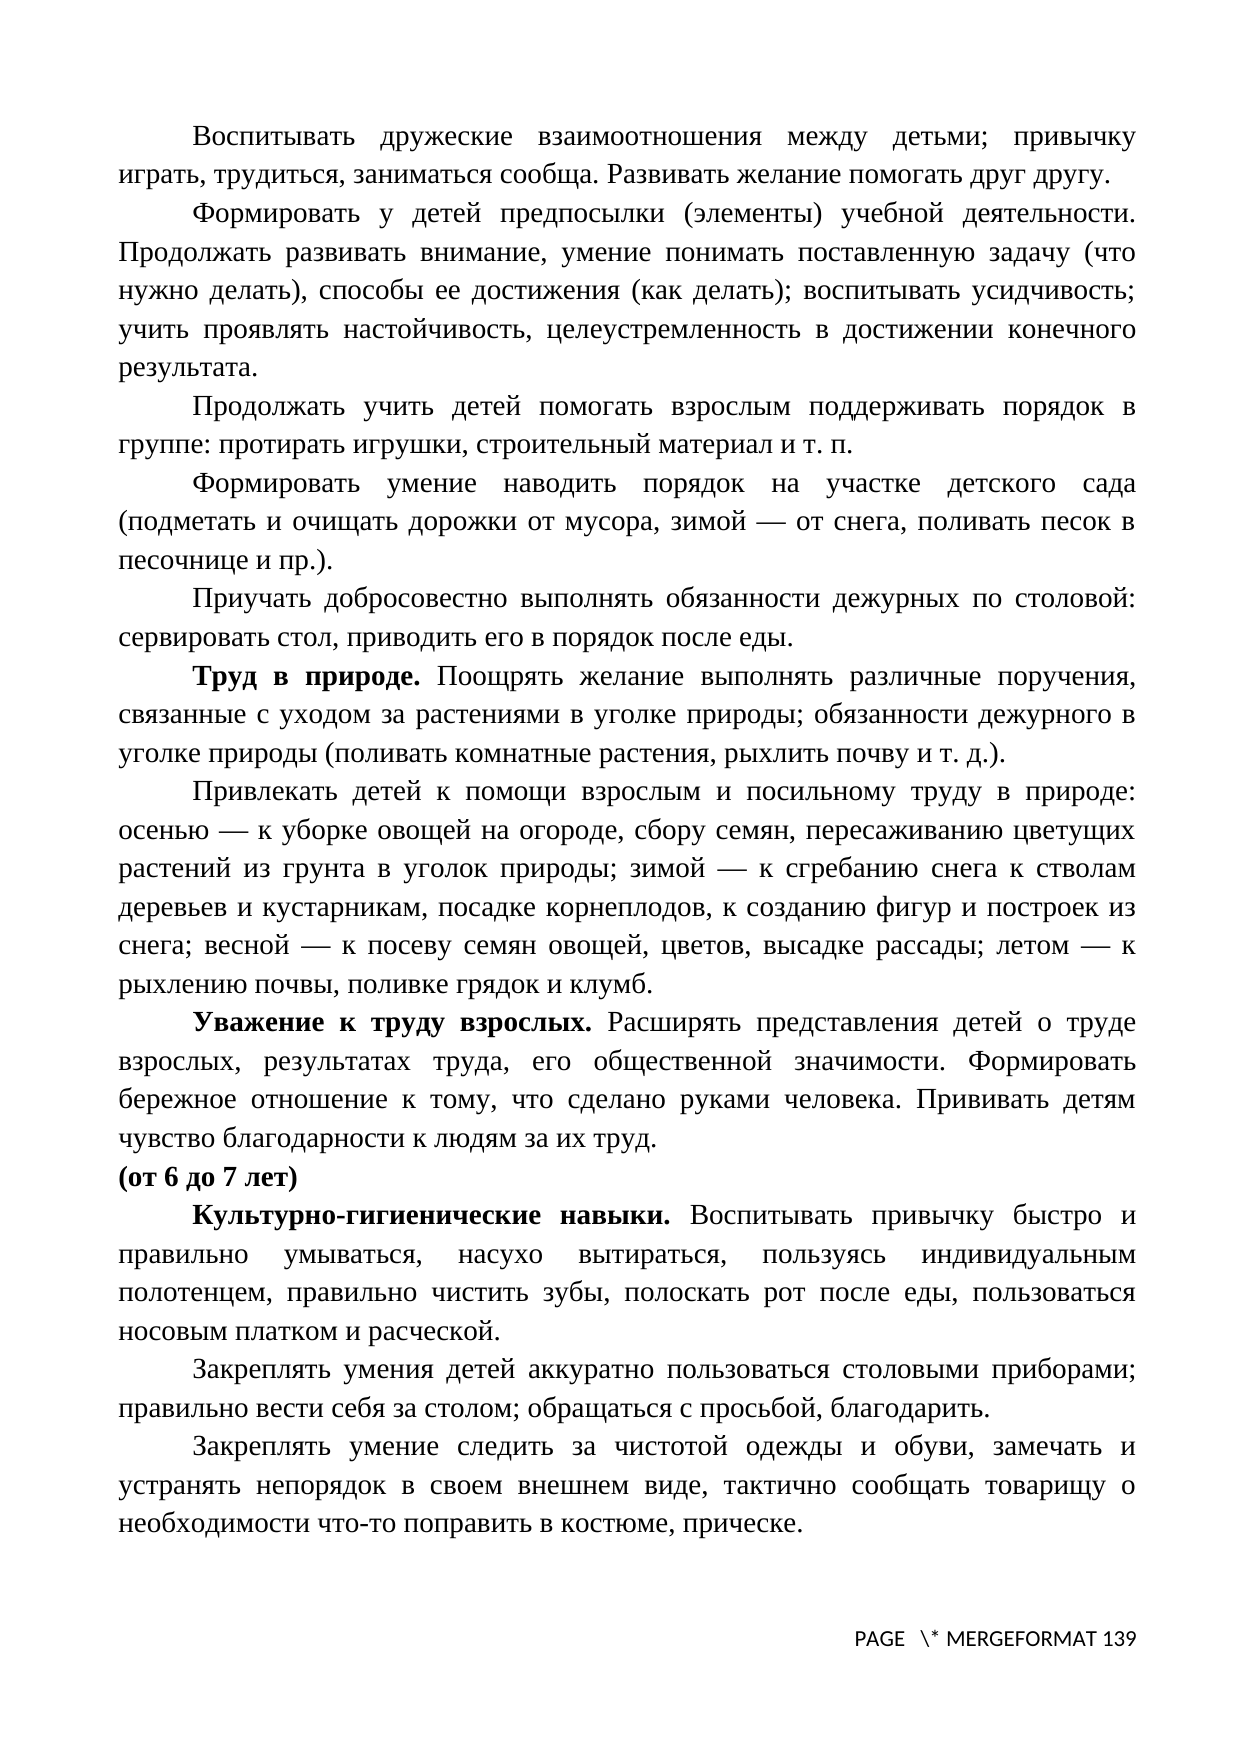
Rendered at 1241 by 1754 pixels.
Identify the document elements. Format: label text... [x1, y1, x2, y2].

text Приучать добросовестно выполнять обязанности дежурных по столовой: сервировать стол, приводить его в порядок после еды. [118, 581, 1137, 653]
text Формировать умение наводить порядок на участке детского сада (подметать и очищать дорожки от мусора, зимой — от снега, поливать песок в песочнице и пр.). [118, 465, 1137, 576]
text Культурно-гигиенические навыки. Воспитывать привычку быстро и правильно умываться, насухо вытираться, пользуясь индивидуальным полотенцем, правильно чистить зубы, полоскать рот после еды, пользоваться носовым платком и расческой. [118, 1197, 1137, 1346]
text Формировать у детей предпосылки (элементы) учебной деятельности. Продолжать развивать внимание, умение понимать поставленную задачу (что нужно делать), способы ее достижения (как делать); воспитывать усидчивость; учить проявлять настойчивость, целеустремленность в достижении конечного результата. [118, 195, 1137, 383]
text Труд в природе. Поощрять желание выполнять различные поручения, связанные с уходом за растениями в уголке природы; обязанности дежурного в уголке природы (поливать комнатные растения, рыхлить почву и т. д.). [118, 658, 1137, 768]
text Закреплять умения детей аккуратно пользоваться столовыми приборами; правильно вести себя за столом; обращаться с просьбой, благодарить. [118, 1351, 1137, 1423]
text Привлекать детей к помощи взрослым и посильному труду в природе: осенью — к уборке овощей на огороде, сбору семян, пересаживанию цветущих растений из грунта в уголок природы; зимой — к сгребанию снега к стволам деревьев и кустарникам, посадке корнеплодов, к созданию фигур и построек из снега; весной — к посеву семян овощей, цветов, высадке рассады; летом — к рыхлению почвы, поливке грядок и клумб. [118, 773, 1137, 999]
text (от 6 до 7 лет) [118, 1159, 1137, 1192]
text Закреплять умение следить за чистотой одежды и обуви, замечать и устранять непорядок в своем внешнем виде, тактично сообщать товарищу о необходимости что-то поправить в костюме, прическе. [118, 1428, 1137, 1539]
text Уважение к труду взрослых. Расширять представления детей о труде взрослых, результатах труда, его общественной значимости. Формировать бережное отношение к тому, что сделано руками человека. Прививать детям чувство благодарности к людям за их труд. [118, 1004, 1137, 1154]
text Продолжать учить детей помогать взрослым поддерживать порядок в группе: протирать игрушки, строительный материал и т. п. [118, 388, 1137, 460]
text Воспитывать дружеские взаимоотношения между детьми; привычку играть, трудиться, заниматься сообща. Развивать желание помогать друг другу. [118, 118, 1137, 190]
